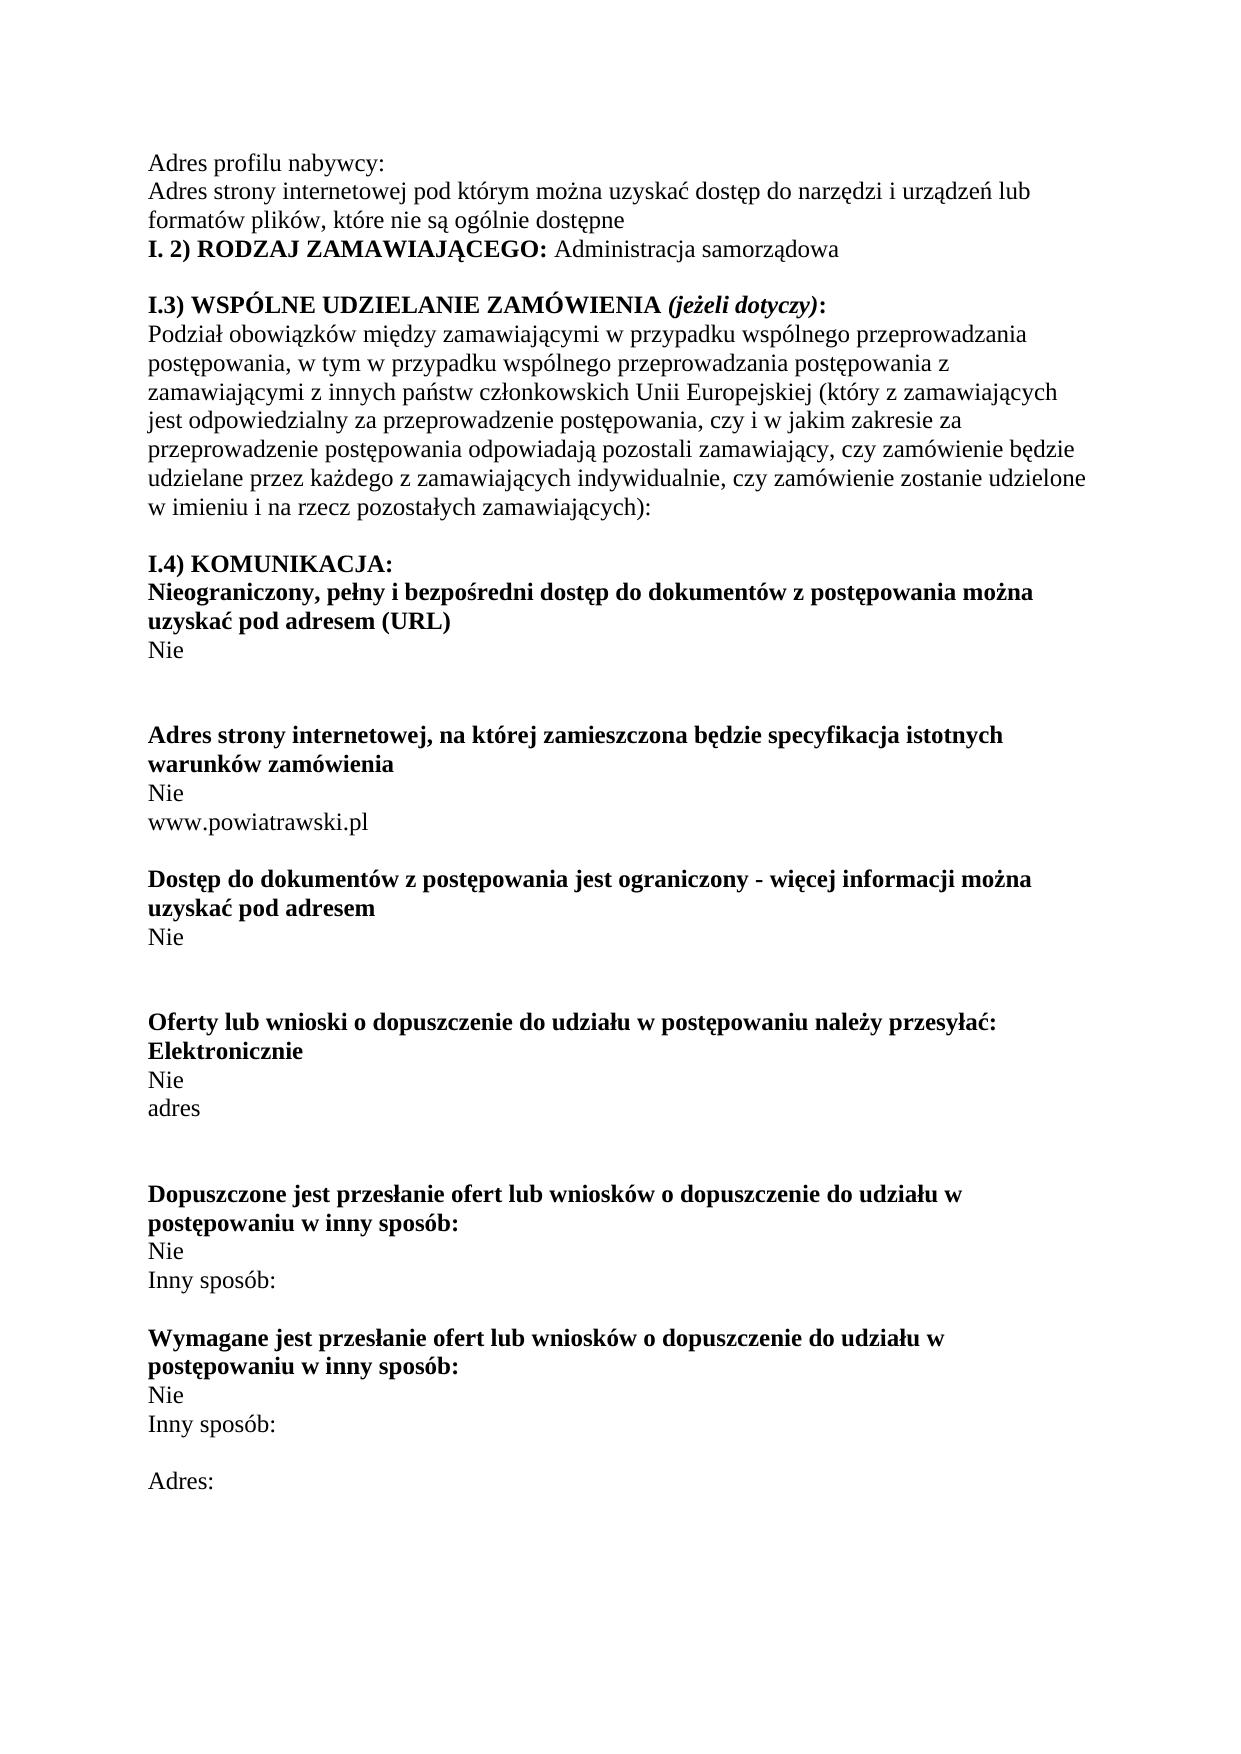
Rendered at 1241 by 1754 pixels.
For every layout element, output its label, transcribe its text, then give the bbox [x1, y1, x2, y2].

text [148, 148, 1093, 234]
text I. 2) RODZAJ ZAMAWIAJĄCEGO: Administracja samorządowa [148, 234, 1093, 291]
text I.3) WSPÓLNE UDZIELANIE ZAMÓWIENIA (jeżeli dotyczy): [148, 291, 1093, 319]
text Nie adres [148, 1065, 1093, 1150]
text Nie [148, 635, 1093, 692]
text Nie [148, 922, 1093, 978]
text I.4) KOMUNIKACJA: Nieograniczony, pełny i bezpośredni dostęp do dokumentów z postępowania można uzyskać pod adresem (URL) [148, 549, 1093, 635]
text Dopuszczone jest przesłanie ofert lub wniosków o dopuszczenie do udziału w postępowaniu w inny sposób: Nie Inny sposób: Wymagane jest przesłanie ofert lub wniosków o dopuszczenie do udziału w postępowaniu w inny sposób: Nie Inny sposób: Adres: [148, 1179, 1093, 1523]
text Nie www.powiatrawski.pl [148, 778, 1093, 835]
text Oferty lub wnioski o dopuszczenie do udziału w postępowaniu należy przesyłać: Elektronicznie [148, 978, 1093, 1065]
text Adres strony internetowej, na której zamieszczona będzie specyfikacja istotnych warunków zamówienia [148, 692, 1093, 778]
text Dostęp do dokumentów z postępowania jest ograniczony - więcej informacji można uzyskać pod adresem [148, 835, 1093, 922]
text Podział obowiązków między zamawiającymi w przypadku wspólnego przeprowadzania postępowania, w tym w przypadku wspólnego przeprowadzania postępowania z zamawiającymi z innych państw członkowskich Unii Europejskiej (który z zamawiających jest odpowiedzialny za przeprowadzenie postępowania, czy i w jakim zakresie za przeprowadzenie postępowania odpowiadają pozostali zamawiający, czy zamówienie będzie udzielane przez każdego z zamawiających indywidualnie, czy zamówienie zostanie udzielone w imieniu i na rzecz pozostałych zamawiających): [148, 319, 1093, 549]
